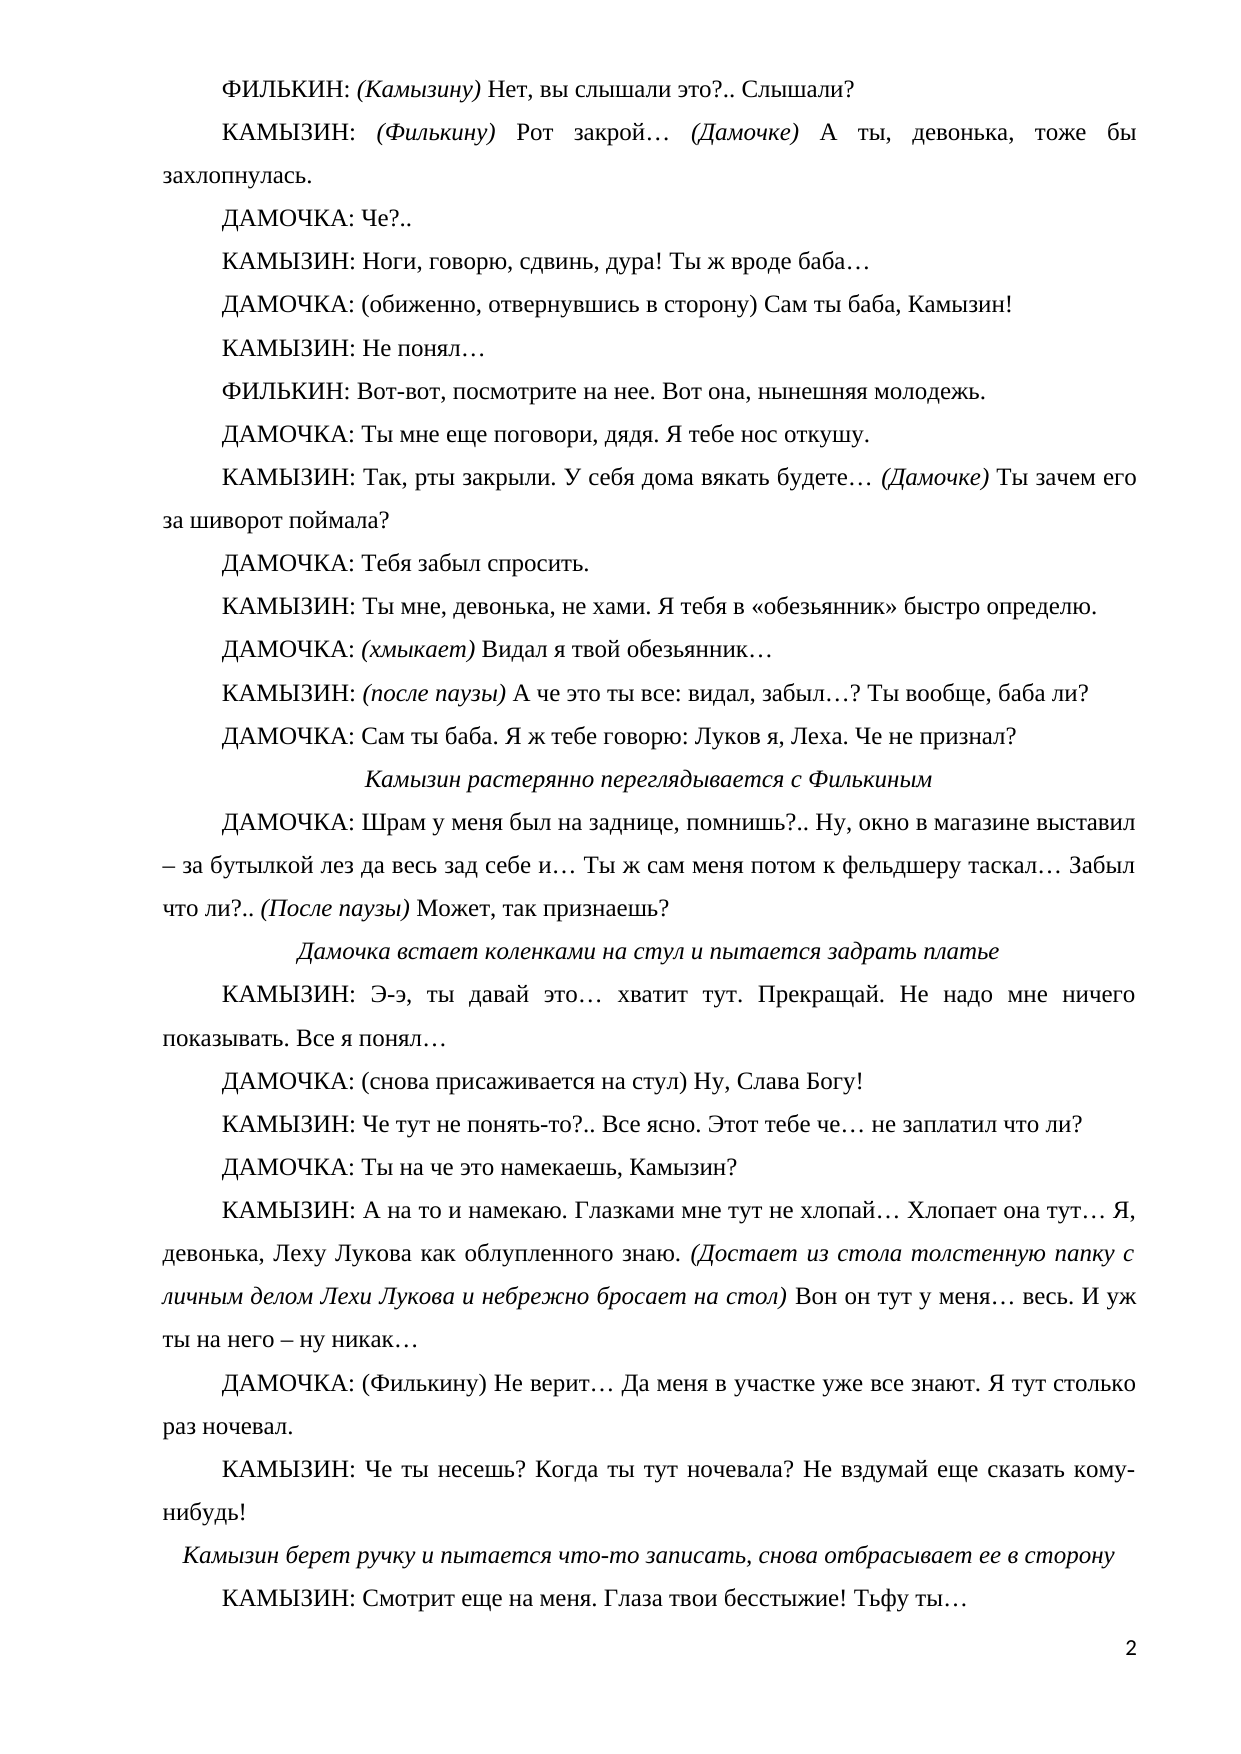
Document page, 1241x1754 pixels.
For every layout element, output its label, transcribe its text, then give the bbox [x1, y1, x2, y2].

text ДАМОЧКА: Сам ты баба. Я ж тебе говорю: Луков я, Леха. Че не признал? [162, 721, 1137, 749]
text ДАМОЧКА: Тебя забыл спросить. [162, 548, 1137, 577]
text КАМЫЗИН: (после паузы) А че это ты все: видал, забыл…? Ты вообще, баба ли? [162, 678, 1137, 706]
text КАМЫЗИН: Ноги, говорю, сдвинь, дура! Ты ж вроде баба… [162, 246, 1137, 275]
text ДАМОЧКА: (хмыкает) Видал я твой обезьянник… [162, 634, 1137, 663]
text КАМЫЗИН: Смотрит еще на меня. Глаза твои бесстыжие! Тьфу ты… [162, 1583, 1137, 1612]
text ДАМОЧКА: (обиженно, отвернувшись в сторону) Сам ты баба, Камызин! [162, 289, 1137, 318]
text ФИЛЬКИН: (Камызину) Нет, вы слышали это?.. Слышали? [162, 74, 1137, 103]
text КАМЫЗИН: Так, рты закрыли. У себя дома вякать будете… (Дамочке) Ты зачем его за шиворот поймала? [162, 462, 1137, 534]
text ДАМОЧКА: Ты мне еще поговори, дядя. Я тебе нос откушу. [162, 419, 1137, 448]
text Дамочка встает коленками на стул и пытается задрать платье [162, 936, 1137, 965]
text ДАМОЧКА: Ты на че это намекаешь, Камызин? [162, 1152, 1137, 1181]
text КАМЫЗИН: Че ты несешь? Когда ты тут ночевала? Не вздумай еще сказать кому-нибудь! [162, 1454, 1137, 1526]
text КАМЫЗИН: (Филькину) Рот закрой… (Дамочке) А ты, девонька, тоже бы захлопнулась. [162, 117, 1137, 189]
text ДАМОЧКА: Шрам у меня был на заднице, помнишь?.. Ну, окно в магазине выставил – за бутылкой лез да весь зад себе и… Ты ж сам меня потом к фельдшеру таскал… Забыл что ли?.. (После паузы) Может, так признаешь? [162, 807, 1137, 922]
text КАМЫЗИН: Ты мне, девонька, не хами. Я тебя в «обезьянник» быстро определю. [162, 591, 1137, 620]
text КАМЫЗИН: Э-э, ты давай это… хватит тут. Прекращай. Не надо мне ничего показывать. Все я понял… [162, 979, 1137, 1051]
text ФИЛЬКИН: Вот-вот, посмотрите на нее. Вот она, нынешняя молодежь. [162, 376, 1137, 404]
text Камызин растерянно переглядывается с Филькиным [162, 764, 1137, 793]
text Камызин берет ручку и пытается что-то записать, снова отбрасывает ее в сторону [162, 1540, 1137, 1569]
text ДАМОЧКА: Че?.. [162, 203, 1137, 232]
text КАМЫЗИН: А на то и намекаю. Глазками мне тут не хлопай… Хлопает она тут… Я, девонька, Леху Лукова как облупленного знаю. (Достает из стола толстенную папку с личным делом Лехи Лукова и небрежно бросает на стол) Вон он тут у меня… весь. И уж ты на него – ну никак… [162, 1195, 1137, 1353]
text КАМЫЗИН: Не понял… [162, 333, 1137, 361]
text КАМЫЗИН: Че тут не понять-то?.. Все ясно. Этот тебе че… не заплатил что ли? [162, 1109, 1137, 1138]
text ДАМОЧКА: (Филькину) Не верит… Да меня в участке уже все знают. Я тут столько раз ночевал. [162, 1368, 1137, 1439]
text ДАМОЧКА: (снова присаживается на стул) Ну, Слава Богу! [162, 1066, 1137, 1094]
